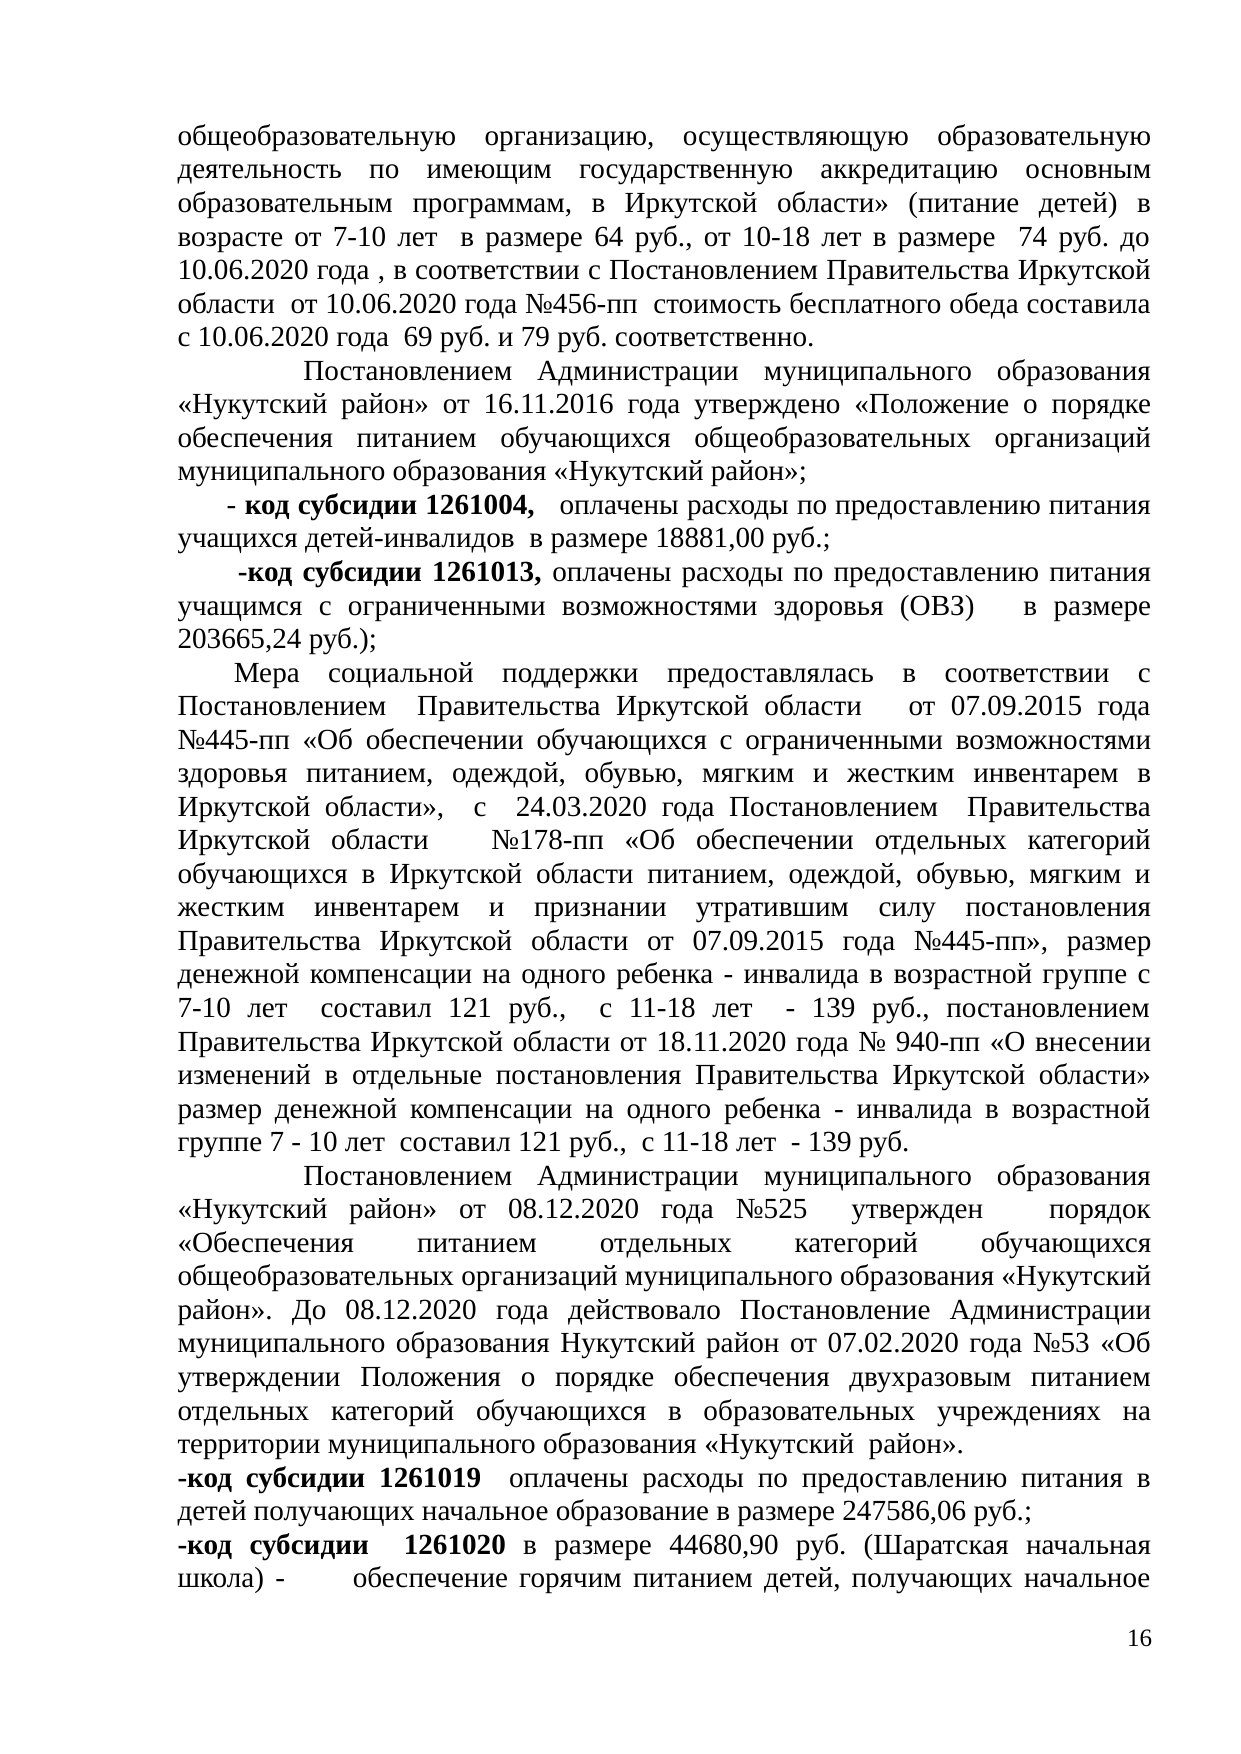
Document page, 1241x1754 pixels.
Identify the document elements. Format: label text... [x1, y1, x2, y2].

text Постановлением Администрации муниципального образования «Нукутский район» от 08.12.2020 года №525 утвержден порядок «Обеспечения питанием отдельных категорий обучающихся общеобразовательных организаций муниципального образования «Нукутский район». До 08.12.2020 года действовало Постановление Администрации муниципального образования Нукутский район от 07.02.2020 года №53 «Об утверждении Положения о порядке обеспечения двухразовым питанием отдельных категорий обучающихся в образовательных учреждениях на территории муниципального образования «Нукутский район». [177, 1158, 1152, 1460]
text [177, 1527, 1152, 1594]
text Постановлением Администрации муниципального образования «Нукутский район» от 16.11.2016 года утверждено «Положение о порядке обеспечения питанием обучающихся общеобразовательных организаций муниципального образования «Нукутский район»; [177, 353, 1152, 487]
text -код субсидии 1261019 оплачены расходы по предоставлению питания в детей получающих начальное образование в размере 247586,06 руб.; [177, 1460, 1152, 1527]
text Мера социальной поддержки предоставлялась в соответствии с Постановлением Правительства Иркутской области от 07.09.2015 года №445-пп «Об обеспечении обучающихся с ограниченными возможностями здоровья питанием, одеждой, обувью, мягким и жестким инвентарем в Иркутской области», с 24.03.2020 года Постановлением Правительства Иркутской области №178-пп «Об обеспечении отдельных категорий обучающихся в Иркутской области питанием, одеждой, обувью, мягким и жестким инвентарем и признании утратившим силу постановления Правительства Иркутской области от 07.09.2015 года №445-пп», размер денежной компенсации на одного ребенка - инвалида в возрастной группе с 7-10 лет составил 121 руб., с 11-18 лет - 139 руб., постановлением Правительства Иркутской области от 18.11.2020 года № 940-пп «О внесении изменений в отдельные постановления Правительства Иркутской области» размер денежной компенсации на одного ребенка - инвалида в возрастной группе 7 - 10 лет составил 121 руб., с 11-18 лет - 139 руб. [177, 655, 1152, 1158]
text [177, 118, 1152, 353]
text -код субсидии 1261013, оплачены расходы по предоставлению питания учащимся с ограниченными возможностями здоровья (ОВЗ) в размере 203665,24 руб.); [177, 554, 1152, 655]
text - код субсидии 1261004, оплачены расходы по предоставлению питания учащихся детей-инвалидов в размере 18881,00 руб.; [177, 487, 1152, 554]
